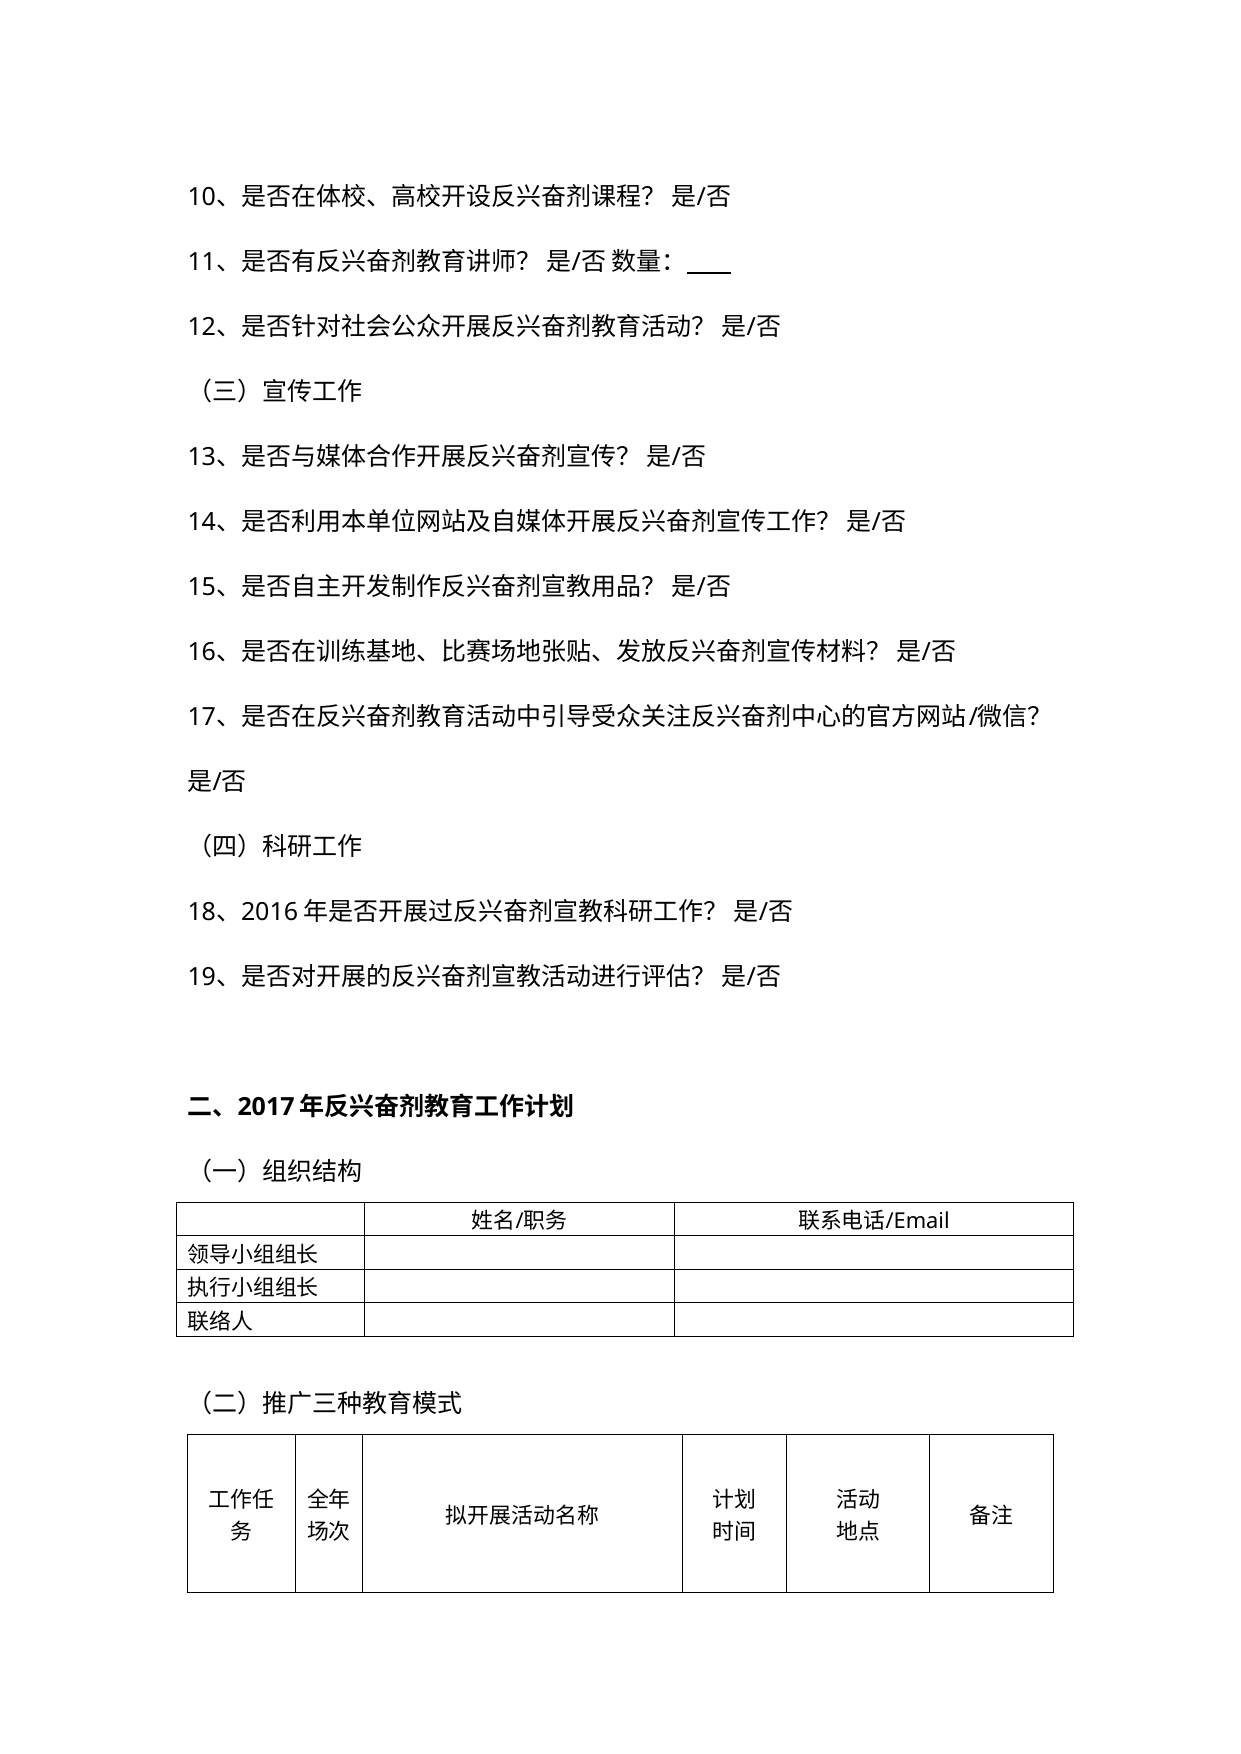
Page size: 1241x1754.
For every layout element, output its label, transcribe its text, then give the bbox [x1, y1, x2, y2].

table_header 姓名/职务 [365, 1203, 674, 1235]
table_header 工作任务 [188, 1435, 295, 1592]
table_cell [365, 1303, 674, 1336]
table_header [177, 1203, 364, 1235]
table_cell [365, 1236, 674, 1269]
table_cell [675, 1303, 1073, 1336]
text 13、是否与媒体合作开展反兴奋剂宣传？ 是/否 [187, 422, 1053, 487]
table_header 备注 [930, 1435, 1053, 1592]
text 12、是否针对社会公众开展反兴奋剂教育活动？ 是/否 [187, 292, 1053, 357]
text 16、是否在训练基地、比赛场地张贴、发放反兴奋剂宣传材料？ 是/否 [187, 617, 1053, 682]
text 14、是否利用本单位网站及自媒体开展反兴奋剂宣传工作？ 是/否 [187, 487, 1053, 552]
table_cell 联络人 [177, 1303, 364, 1336]
text （四）科研工作 [187, 812, 1053, 877]
table_cell [675, 1270, 1073, 1302]
table_cell 领导小组组长 [177, 1236, 364, 1269]
table_header 全年场次 [296, 1435, 362, 1592]
table_cell 执行小组组长 [177, 1270, 364, 1302]
text 10、是否在体校、高校开设反兴奋剂课程？ 是/否 [187, 162, 1053, 227]
table_header 活动 地点 [787, 1435, 929, 1592]
text （二）推广三种教育模式 [187, 1369, 1053, 1434]
table_header 拟开展活动名称 [363, 1435, 682, 1592]
text 19、是否对开展的反兴奋剂宣教活动进行评估？ 是/否 [187, 942, 1053, 1007]
table_cell [365, 1270, 674, 1302]
text （三）宣传工作 [187, 357, 1053, 422]
text （一）组织结构 [187, 1137, 1053, 1202]
text 11、是否有反兴奋剂教育讲师？ 是/否 数量： [187, 227, 1053, 292]
text 15、是否自主开发制作反兴奋剂宣教用品？ 是/否 [187, 552, 1053, 617]
text 17、是否在反兴奋剂教育活动中引导受众关注反兴奋剂中心的官方网站/微信？ 是/否 [187, 682, 1053, 812]
text 二、2017年反兴奋剂教育工作计划 [187, 1072, 1053, 1137]
table_header 联系电话/Email [675, 1203, 1073, 1235]
table_cell [675, 1236, 1073, 1269]
table_header 计划 时间 [683, 1435, 786, 1592]
text 18、2016年是否开展过反兴奋剂宣教科研工作？ 是/否 [187, 877, 1053, 942]
